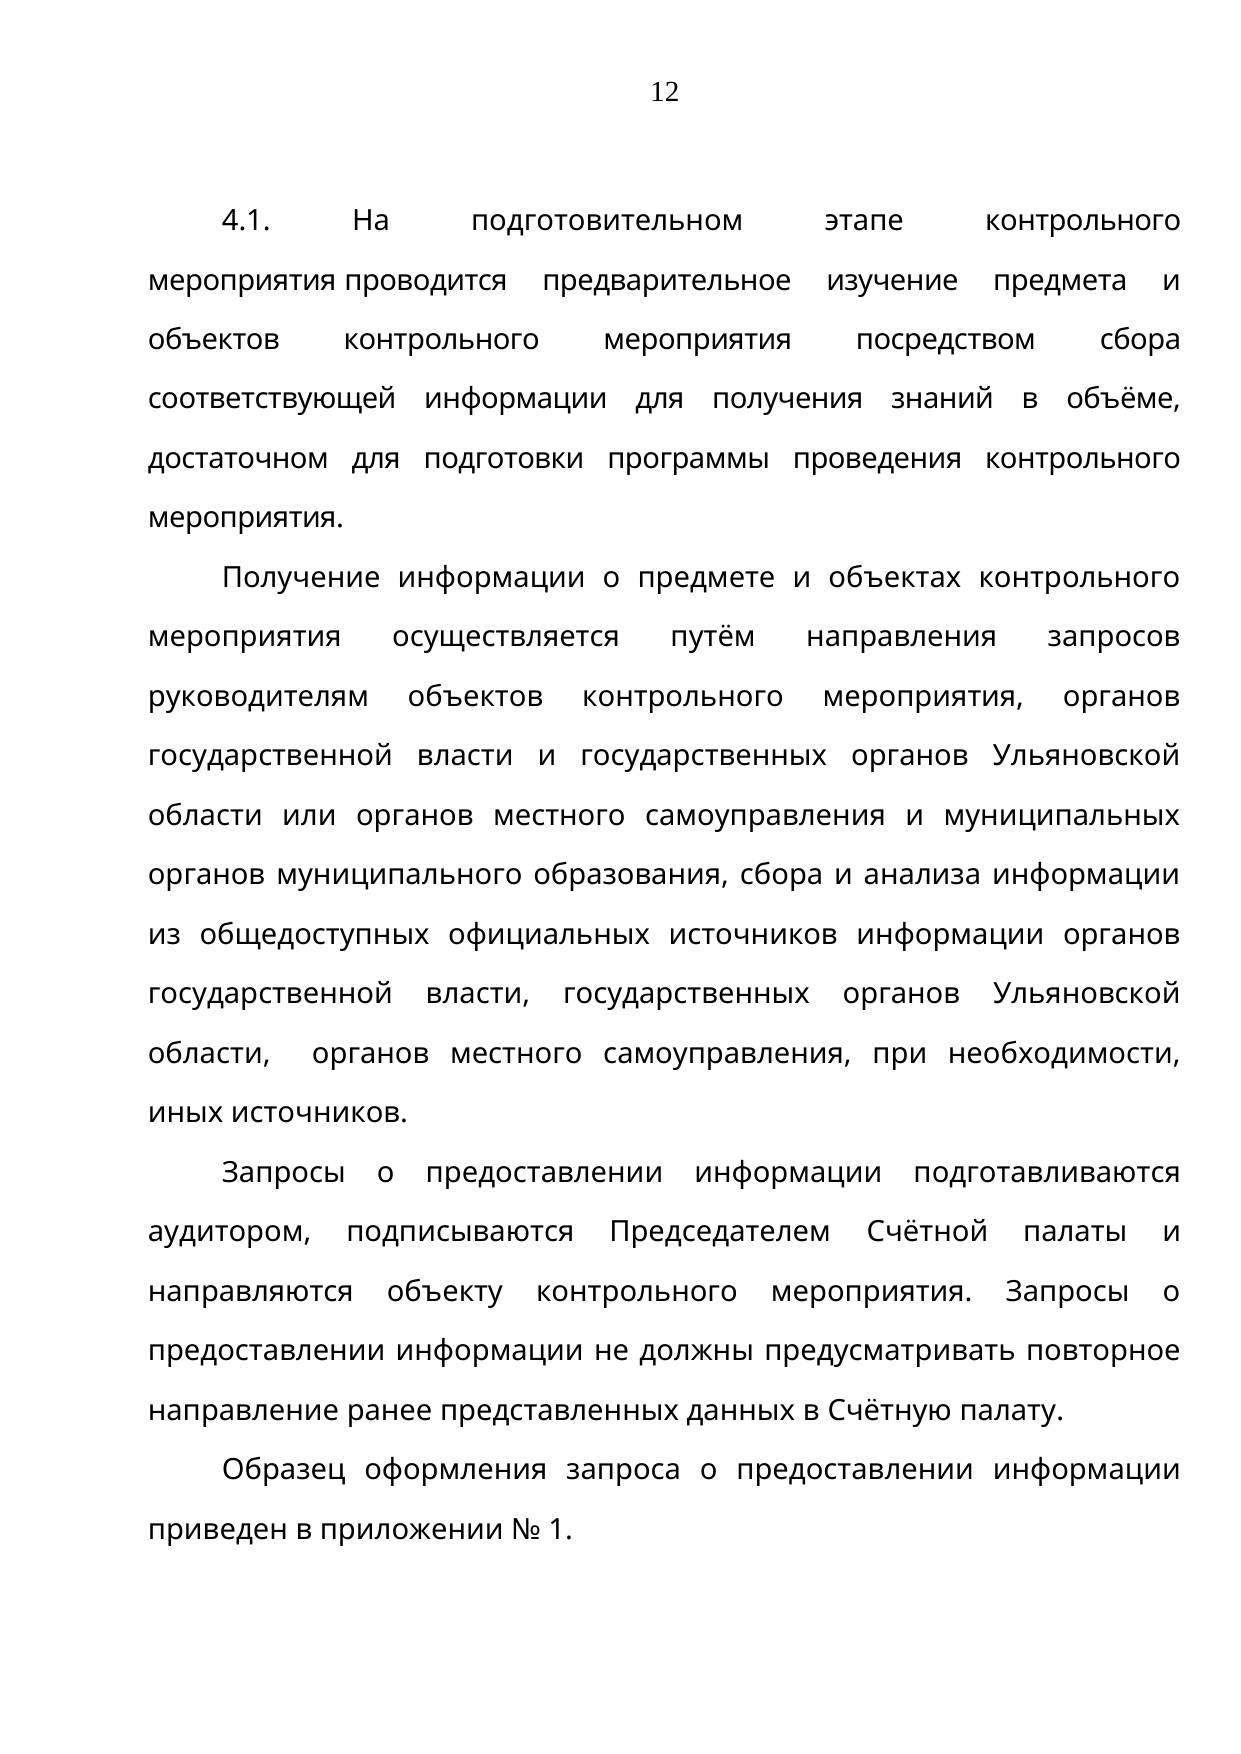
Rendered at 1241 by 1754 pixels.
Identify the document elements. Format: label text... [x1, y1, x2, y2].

text 4.1. На подготовительном этапе контрольного мероприятия проводится предварительное изучение предмета и объектов контрольного мероприятия посредством сбора соответствующей информации для получения знаний в объёме, достаточном для подготовки программы проведения контрольного мероприятия. [148, 199, 1181, 536]
text Запросы о предоставлении информации подготавливаются аудитором, подписываются Председателем Счётной палаты и направляются объекту контрольного мероприятия. Запросы о предоставлении информации не должны предусматривать повторное направление ранее представленных данных в Счётную палату. [148, 1151, 1181, 1429]
text Образец оформления запроса о предоставлении информации приведен в приложении № 1. [148, 1448, 1181, 1548]
text Получение информации о предмете и объектах контрольного мероприятия осуществляется путём направления запросов руководителям объектов контрольного мероприятия, органов государственной власти и государственных органов Ульяновской области или органов местного самоуправления и муниципальных органов муниципального образования, сбора и анализа информации из общедоступных официальных источников информации органов государственной власти, государственных органов Ульяновской области, органов местного самоуправления, при необходимости, иных источников. [148, 556, 1181, 1131]
